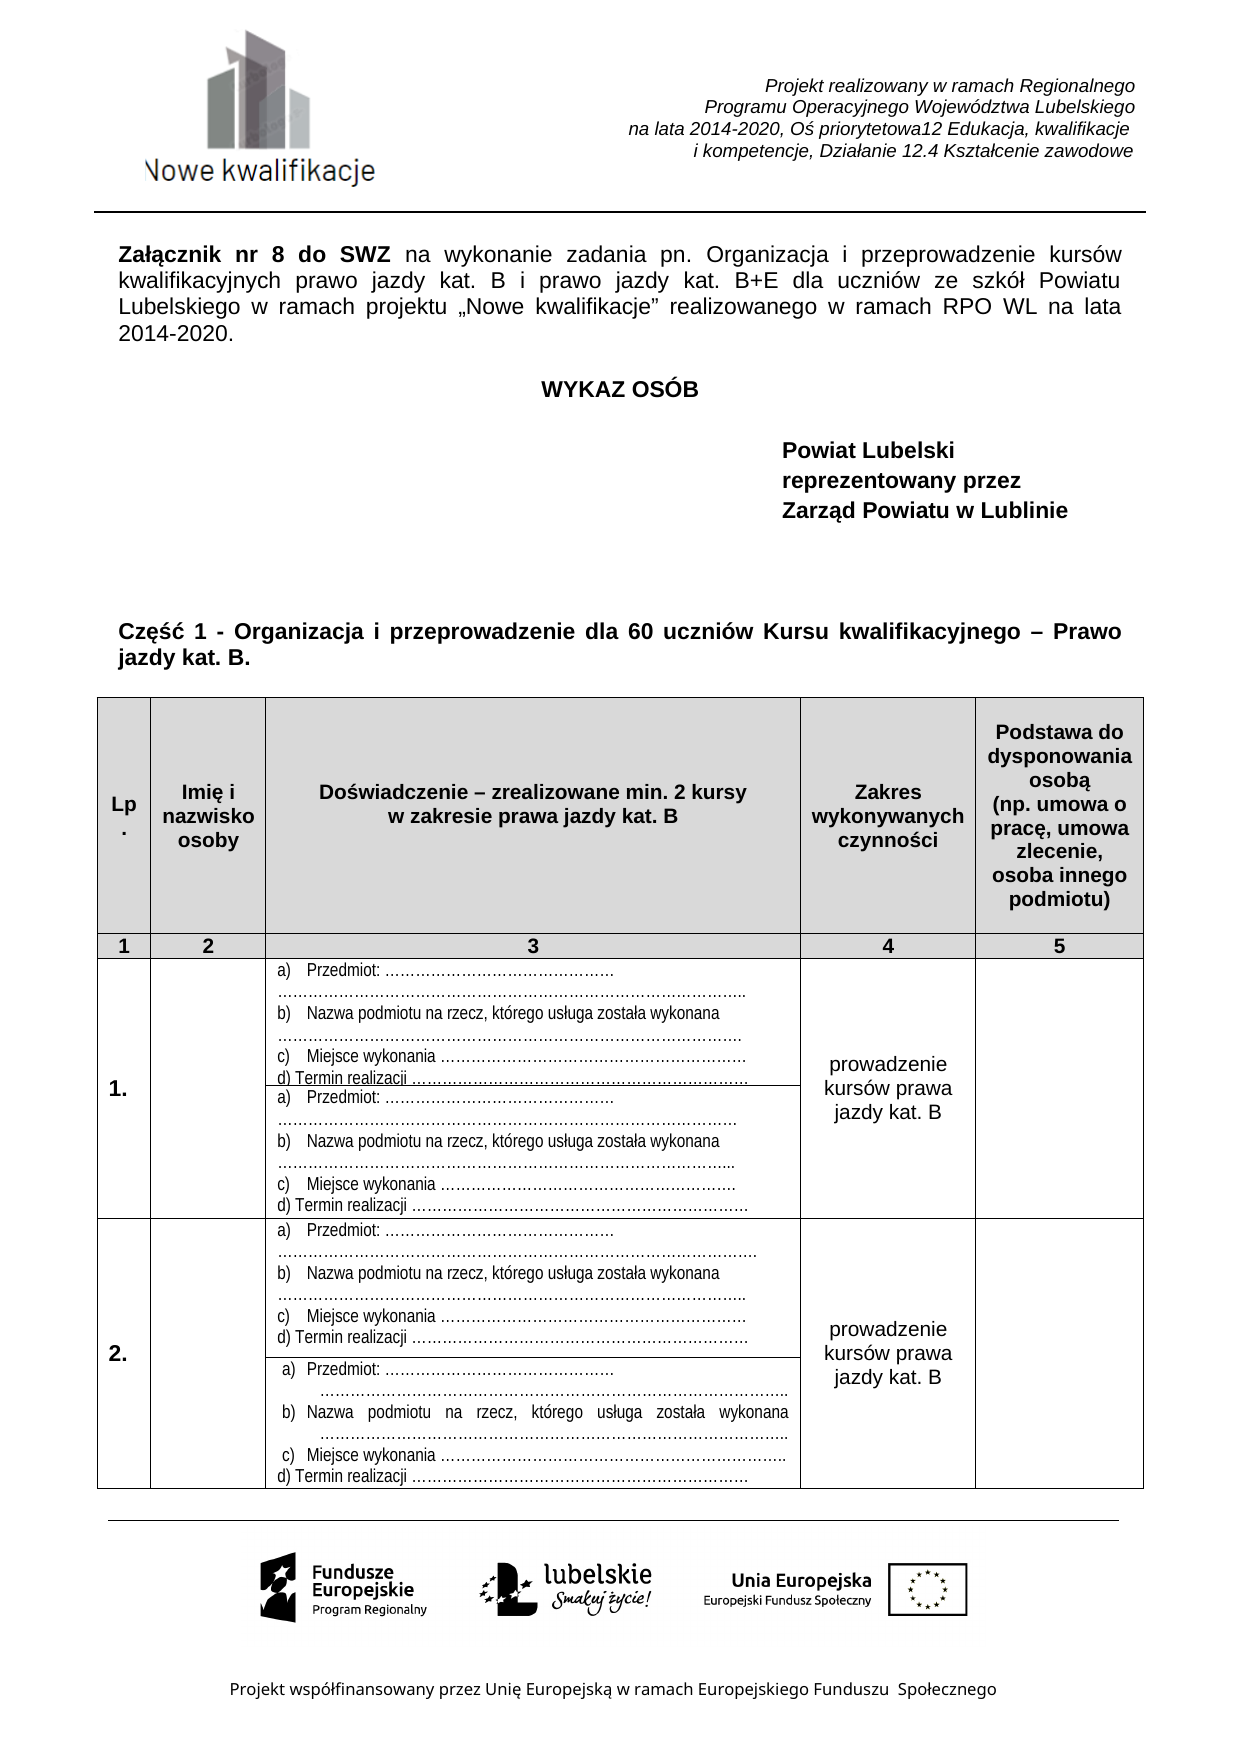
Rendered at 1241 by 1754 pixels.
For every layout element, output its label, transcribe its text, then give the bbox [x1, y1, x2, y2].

table_cell a) Przedmiot: ……………………………………… ……………………………………………………………………………….. b) Nazwa podmiotu na rzecz, którego usługa została wykonana ………………………………………………………………………………. c) Miejsce wykonania …………………………………………………… d) Termin realizacji ………………………………………………………… [266, 959, 800, 1085]
text Część 1 - Organizacja i przeprowadzenie dla 60 uczniów Kursu kwalifikacyjnego – Prawo jazdy kat. B. [118, 618, 1122, 671]
table_header Zakres wykonywanych czynności [801, 698, 975, 933]
table_cell [976, 1219, 1143, 1488]
text WYKAZ OSÓB [118, 376, 1122, 403]
table_cell 2. [98, 1219, 150, 1488]
table_cell 5 [976, 934, 1143, 958]
text reprezentowany przez [708, 467, 1122, 493]
table_cell 1. [98, 959, 150, 1218]
table_cell 1 [98, 934, 150, 958]
table_cell [151, 959, 265, 1218]
picture [145, 14, 423, 192]
table_cell prowadzenie kursów prawa jazdy kat. B [801, 1219, 975, 1488]
table_cell Przedmiot: ……………………………………… ……………………………………………………………………………….. Nazwa podmiotu na rzecz, którego usługa została wykonana ……………………………………………………………………………….. Miejsce wykonania ………………………………………………………….. d) Termin realizacji ………………………………………………………… [266, 1358, 800, 1488]
table_header Podstawa do dysponowania osobą (np. umowa o pracę, umowa zlecenie, osoba innego podmiotu) [976, 698, 1143, 933]
table_cell a) Przedmiot: ……………………………………… ……………………………………………………………………………… b) Nazwa podmiotu na rzecz, którego usługa została wykonana ……………………………………………………………………………... c) Miejsce wykonania …………………………………………………. d) Termin realizacji ………………………………………………………… [266, 1086, 800, 1218]
table_header Doświadczenie – zrealizowane min. 2 kursy w zakresie prawa jazdy kat. B [266, 698, 800, 933]
table_cell a) Przedmiot: ……………………………………… …………………………………………………………………………………. b) Nazwa podmiotu na rzecz, którego usługa została wykonana ……………………………………………………………………………….. c) Miejsce wykonania …………………………………………………… d) Termin realizacji ………………………………………………………… [266, 1219, 800, 1357]
text Powiat Lubelski [708, 437, 1122, 463]
text Załącznik nr 8 do SWZ na wykonanie zadania pn. Organizacja i przeprowadzenie kursów kwalifikacyjnych prawo jazdy kat. B i prawo jazdy kat. B+E dla uczniów ze szkół Powiatu Lubelskiego w ramach projektu „Nowe kwalifikacje” realizowanego w ramach RPO WL na lata 2014-2020. [118, 241, 1122, 346]
text Zarząd Powiatu w Lublinie [708, 497, 1122, 523]
table_cell 2 [151, 934, 265, 958]
table_header Lp. [98, 698, 150, 933]
table_header Imię i nazwisko osoby [151, 698, 265, 933]
table_cell prowadzenie kursów prawa jazdy kat. B [801, 959, 975, 1218]
table_cell [976, 959, 1143, 1218]
table_cell 3 [266, 934, 800, 958]
table_cell 4 [801, 934, 975, 958]
table_cell [151, 1219, 265, 1488]
picture [241, 1526, 986, 1647]
